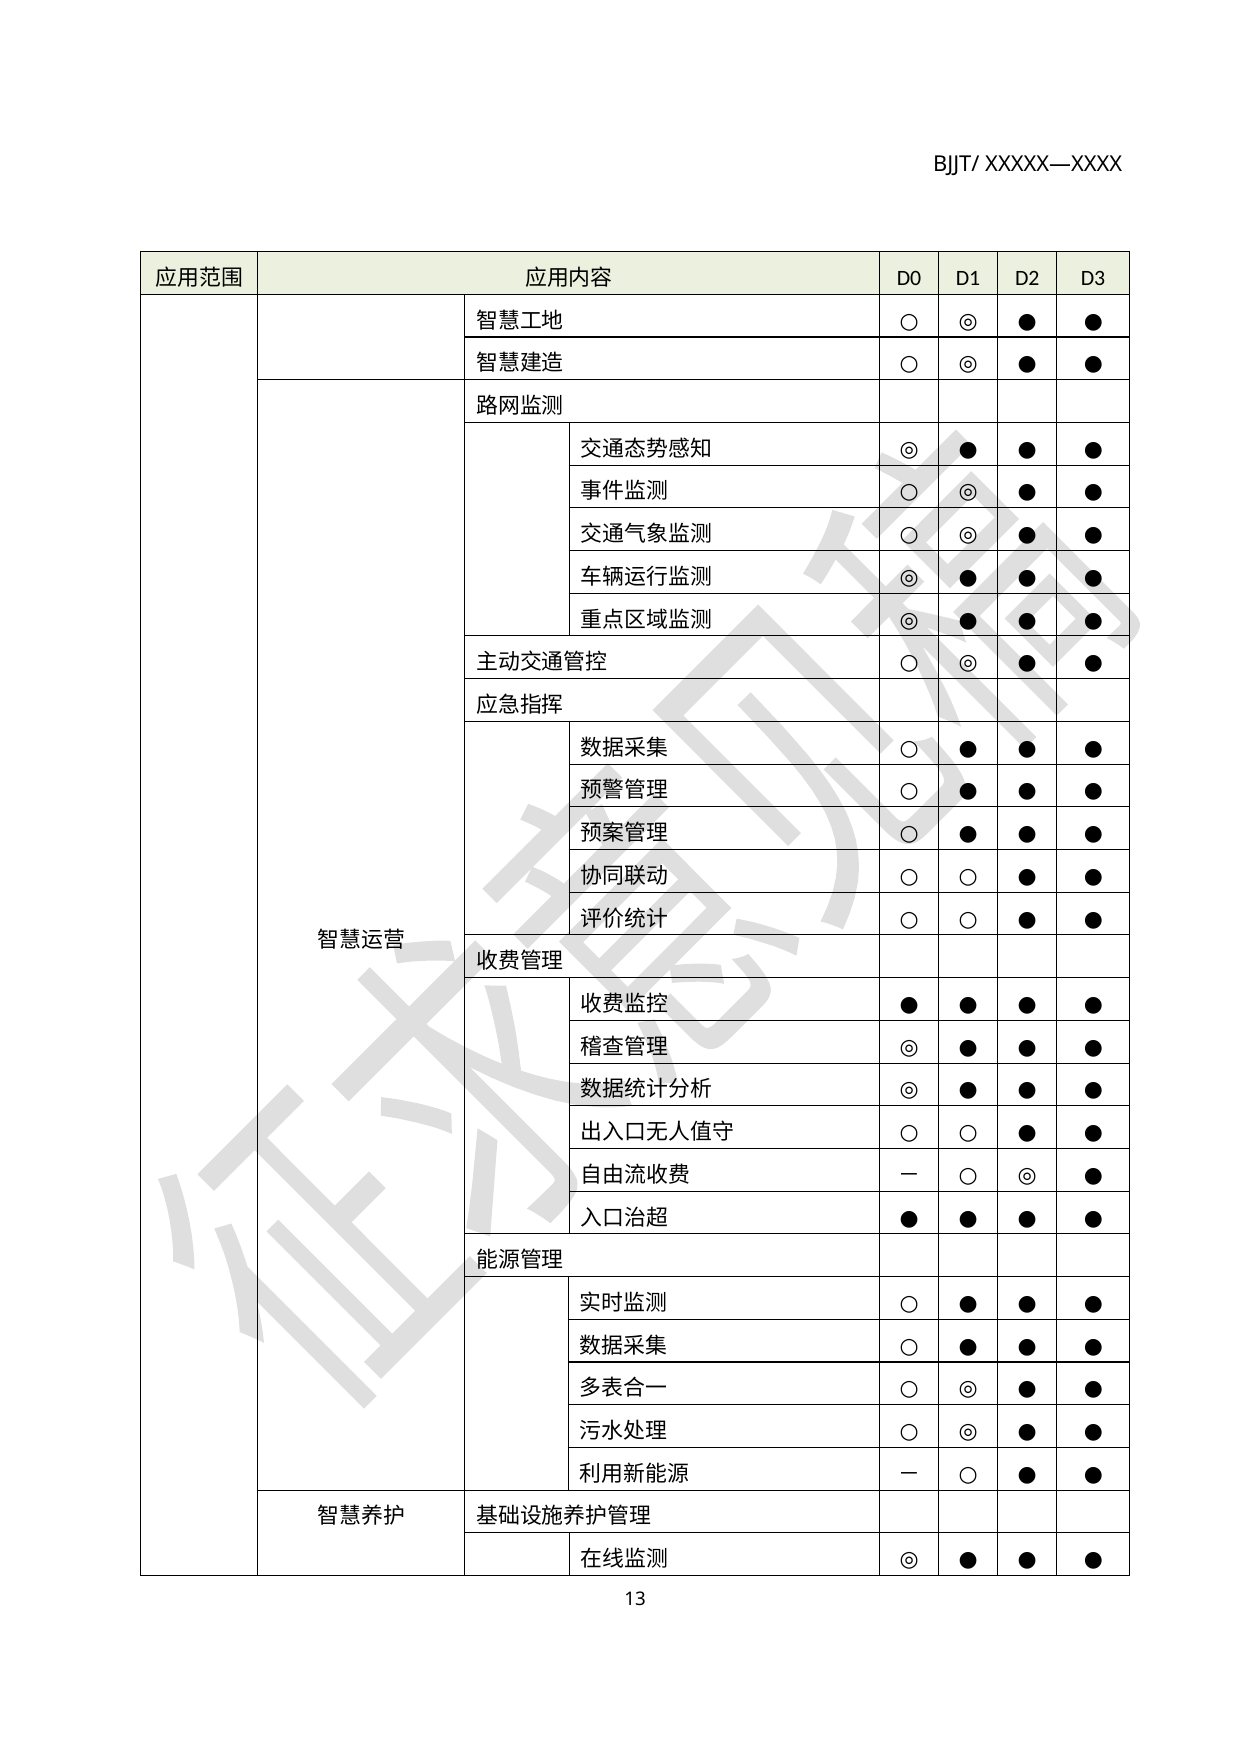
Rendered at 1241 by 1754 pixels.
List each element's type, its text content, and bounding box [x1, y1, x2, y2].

table_cell 评价统计 [570, 893, 879, 934]
table_cell ● [939, 1021, 997, 1062]
table_cell 数据采集 [569, 1320, 879, 1361]
table_header D3 [1057, 252, 1129, 294]
table_cell 智慧运营 [258, 380, 464, 1489]
table_cell ● [1057, 636, 1129, 678]
table_cell ● [998, 1363, 1056, 1404]
table_cell [939, 380, 997, 422]
table_cell ◎ [939, 295, 997, 336]
table_cell [998, 679, 1056, 721]
table_cell 交通气象监测 [570, 508, 879, 550]
table_cell ● [1057, 722, 1129, 763]
table_cell ● [1057, 423, 1129, 464]
table_cell 数据采集 [570, 722, 879, 763]
table_cell ● [998, 893, 1056, 934]
table_cell ● [998, 1064, 1056, 1105]
table_cell [880, 1491, 938, 1532]
table_cell ● [1057, 1405, 1129, 1447]
table_cell ○ [880, 1106, 938, 1148]
table_header D1 [939, 252, 997, 294]
table_cell 基础设施养护管理 [465, 1491, 879, 1532]
table_cell 自由流收费 [570, 1149, 879, 1191]
table_cell ○ [880, 338, 938, 379]
table_cell ● [1057, 551, 1129, 593]
table_cell ● [998, 765, 1056, 806]
table_cell [1057, 935, 1129, 977]
table_cell ○ [939, 893, 997, 934]
table_cell ● [1057, 807, 1129, 849]
table_cell 协同联动 [570, 850, 879, 892]
table_cell ● [1057, 850, 1129, 892]
table_cell ● [1057, 1363, 1129, 1404]
table_cell ● [998, 1277, 1056, 1319]
table_header 应用内容 [258, 252, 879, 294]
table_cell [465, 423, 569, 635]
table_cell 能源管理 [465, 1234, 879, 1276]
table_cell ◎ [880, 551, 938, 593]
table_cell ● [1057, 1021, 1129, 1062]
table_cell ● [1057, 1277, 1129, 1319]
table_cell ● [1057, 1533, 1129, 1575]
table_cell ◎ [880, 594, 938, 635]
table_cell ● [1057, 466, 1129, 507]
table_header D2 [998, 252, 1056, 294]
table_cell ○ [880, 893, 938, 934]
table_cell 事件监测 [570, 466, 879, 507]
table_cell ● [1057, 1149, 1129, 1191]
table_cell ● [1057, 338, 1129, 379]
table_cell ○ [939, 1149, 997, 1191]
table_cell ● [939, 1533, 997, 1575]
table_cell ○ [880, 807, 938, 849]
table_cell ◎ [880, 423, 938, 464]
table_cell ● [998, 466, 1056, 507]
table_cell ● [1057, 1106, 1129, 1148]
table_cell ● [880, 978, 938, 1020]
table_cell － [880, 1149, 938, 1191]
table_cell ● [1057, 594, 1129, 635]
table_cell － [880, 1448, 938, 1489]
table_cell 出入口无人值守 [570, 1106, 879, 1148]
table_cell ◎ [939, 338, 997, 379]
table_cell ● [1057, 893, 1129, 934]
table_cell [998, 380, 1056, 422]
table_cell [465, 1533, 569, 1575]
table_cell 收费管理 [465, 935, 879, 977]
table_cell 智慧工地 [465, 295, 879, 336]
table_cell 收费监控 [570, 978, 879, 1020]
table_cell ◎ [998, 1149, 1056, 1191]
table_cell 稽查管理 [570, 1021, 879, 1062]
table_cell ◎ [880, 1533, 938, 1575]
table_cell ● [939, 1320, 997, 1361]
table_cell [998, 935, 1056, 977]
table_cell ● [998, 636, 1056, 678]
table_cell ● [998, 295, 1056, 336]
table_cell ● [939, 551, 997, 593]
table_cell ○ [939, 850, 997, 892]
table_cell [880, 935, 938, 977]
table_cell ● [1057, 1448, 1129, 1489]
table_cell ● [939, 594, 997, 635]
table_cell ○ [939, 1106, 997, 1148]
table_cell ◎ [939, 636, 997, 678]
table_cell ● [939, 423, 997, 464]
table_cell 车辆运行监测 [570, 551, 879, 593]
table_cell ○ [880, 850, 938, 892]
table_cell ● [998, 1320, 1056, 1361]
table_cell [880, 1234, 938, 1276]
table_cell ● [1057, 1064, 1129, 1105]
table_cell ● [1057, 978, 1129, 1020]
table_cell 入口治超 [570, 1192, 879, 1233]
table_cell ● [939, 1192, 997, 1233]
table_cell ○ [880, 765, 938, 806]
table_cell 实时监测 [569, 1277, 879, 1319]
table_cell 污水处理 [569, 1405, 879, 1447]
table_cell ◎ [939, 1405, 997, 1447]
table_cell ● [998, 1106, 1056, 1148]
table_cell ● [998, 807, 1056, 849]
table_cell [939, 679, 997, 721]
table_cell ◎ [880, 1021, 938, 1062]
table_cell ● [998, 1533, 1056, 1575]
table_cell ● [998, 978, 1056, 1020]
table_cell ● [939, 765, 997, 806]
table_cell [465, 978, 569, 1233]
table_cell 预警管理 [570, 765, 879, 806]
table_cell ● [998, 722, 1056, 763]
table_cell ● [998, 594, 1056, 635]
table_cell ○ [880, 1320, 938, 1361]
table_header D0 [880, 252, 938, 294]
table_cell [1057, 679, 1129, 721]
table_cell ● [939, 722, 997, 763]
table_cell [465, 722, 569, 934]
table_cell 利用新能源 [569, 1448, 879, 1489]
table_cell ◎ [939, 1363, 997, 1404]
table_cell ○ [880, 636, 938, 678]
table_cell [998, 1491, 1056, 1532]
table_cell ● [1057, 1192, 1129, 1233]
table_cell ○ [939, 1448, 997, 1489]
table_cell ● [998, 1448, 1056, 1489]
table_header 应用范围 [141, 252, 257, 294]
table_cell ● [1057, 295, 1129, 336]
table_cell [939, 1234, 997, 1276]
table_cell 数据统计分析 [570, 1064, 879, 1105]
table_cell [1057, 380, 1129, 422]
table_cell 智慧养护 [258, 1491, 464, 1575]
table_cell 应急指挥 [465, 679, 879, 721]
table_cell [465, 1277, 568, 1489]
table_cell 重点区域监测 [570, 594, 879, 635]
table_cell ● [998, 551, 1056, 593]
table_cell ● [998, 850, 1056, 892]
table_cell ● [880, 1192, 938, 1233]
table_cell ● [998, 1405, 1056, 1447]
table_cell ◎ [880, 1064, 938, 1105]
table_cell ● [998, 423, 1056, 464]
table_cell ● [998, 508, 1056, 550]
table_cell ○ [880, 466, 938, 507]
table_cell ● [939, 978, 997, 1020]
table_cell ● [939, 1064, 997, 1105]
table_cell ● [998, 338, 1056, 379]
table_cell ○ [880, 1405, 938, 1447]
table_cell ○ [880, 1363, 938, 1404]
table_cell 在线监测 [570, 1533, 879, 1575]
table_cell 路网监测 [465, 380, 879, 422]
table_cell [998, 1234, 1056, 1276]
table_cell ● [1057, 765, 1129, 806]
table_cell ○ [880, 722, 938, 763]
table_cell ◎ [939, 508, 997, 550]
table_cell [880, 679, 938, 721]
table_cell 多表合一 [569, 1363, 879, 1404]
table_cell ○ [880, 295, 938, 336]
table_cell ● [1057, 1320, 1129, 1361]
table_cell [880, 380, 938, 422]
table_cell [939, 1491, 997, 1532]
table_cell [1057, 1491, 1129, 1532]
table_cell ● [939, 1277, 997, 1319]
table_cell ○ [880, 1277, 938, 1319]
table_cell 预案管理 [570, 807, 879, 849]
table_cell [1057, 1234, 1129, 1276]
table_cell 主动交通管控 [465, 636, 879, 678]
table_cell ● [998, 1021, 1056, 1062]
table_cell ◎ [939, 466, 997, 507]
table_cell [939, 935, 997, 977]
table_cell ● [939, 807, 997, 849]
table_cell 智慧建造 [465, 338, 879, 379]
table_cell ○ [880, 508, 938, 550]
table_cell 交通态势感知 [570, 423, 879, 464]
table_cell ● [998, 1192, 1056, 1233]
table_cell ● [1057, 508, 1129, 550]
